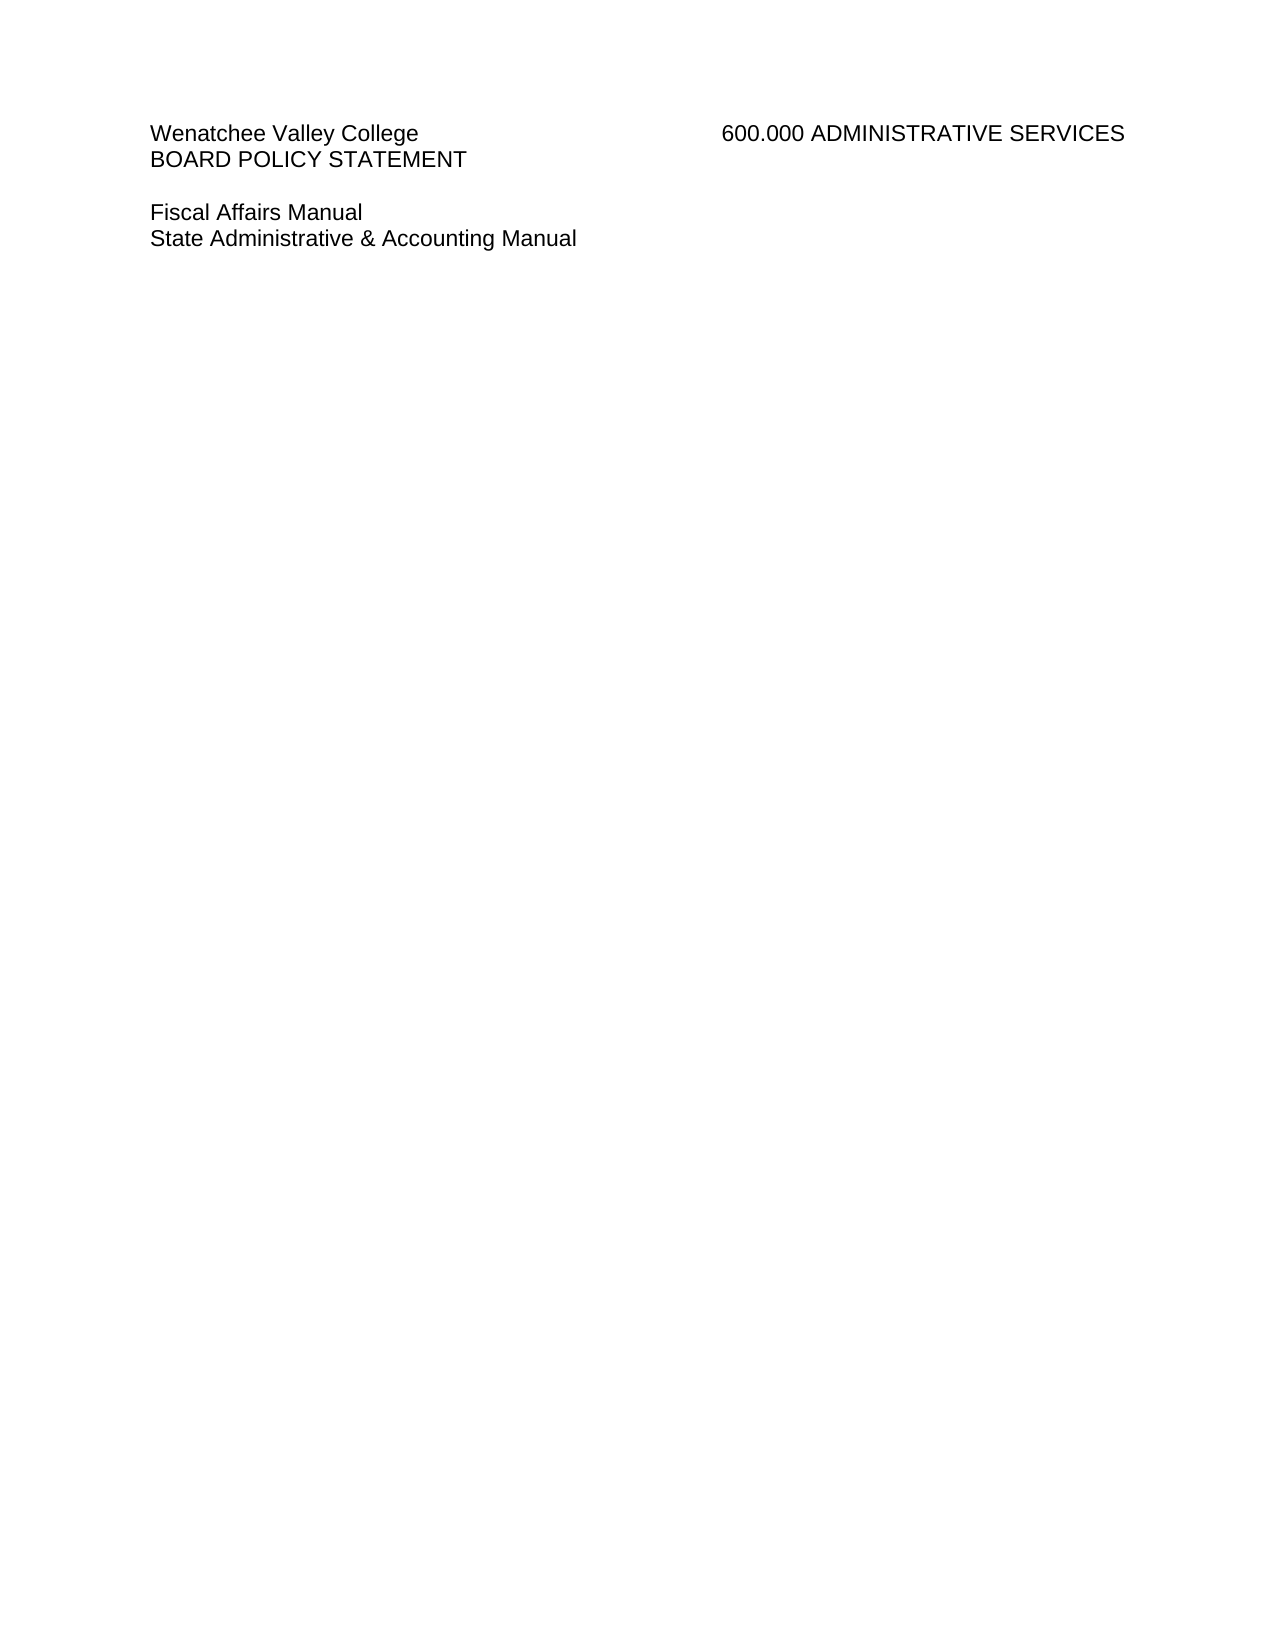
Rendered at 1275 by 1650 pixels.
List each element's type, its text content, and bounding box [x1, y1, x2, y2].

text Fiscal Affairs Manual [150, 199, 1125, 225]
text State Administrative & Accounting Manual [150, 225, 1125, 252]
